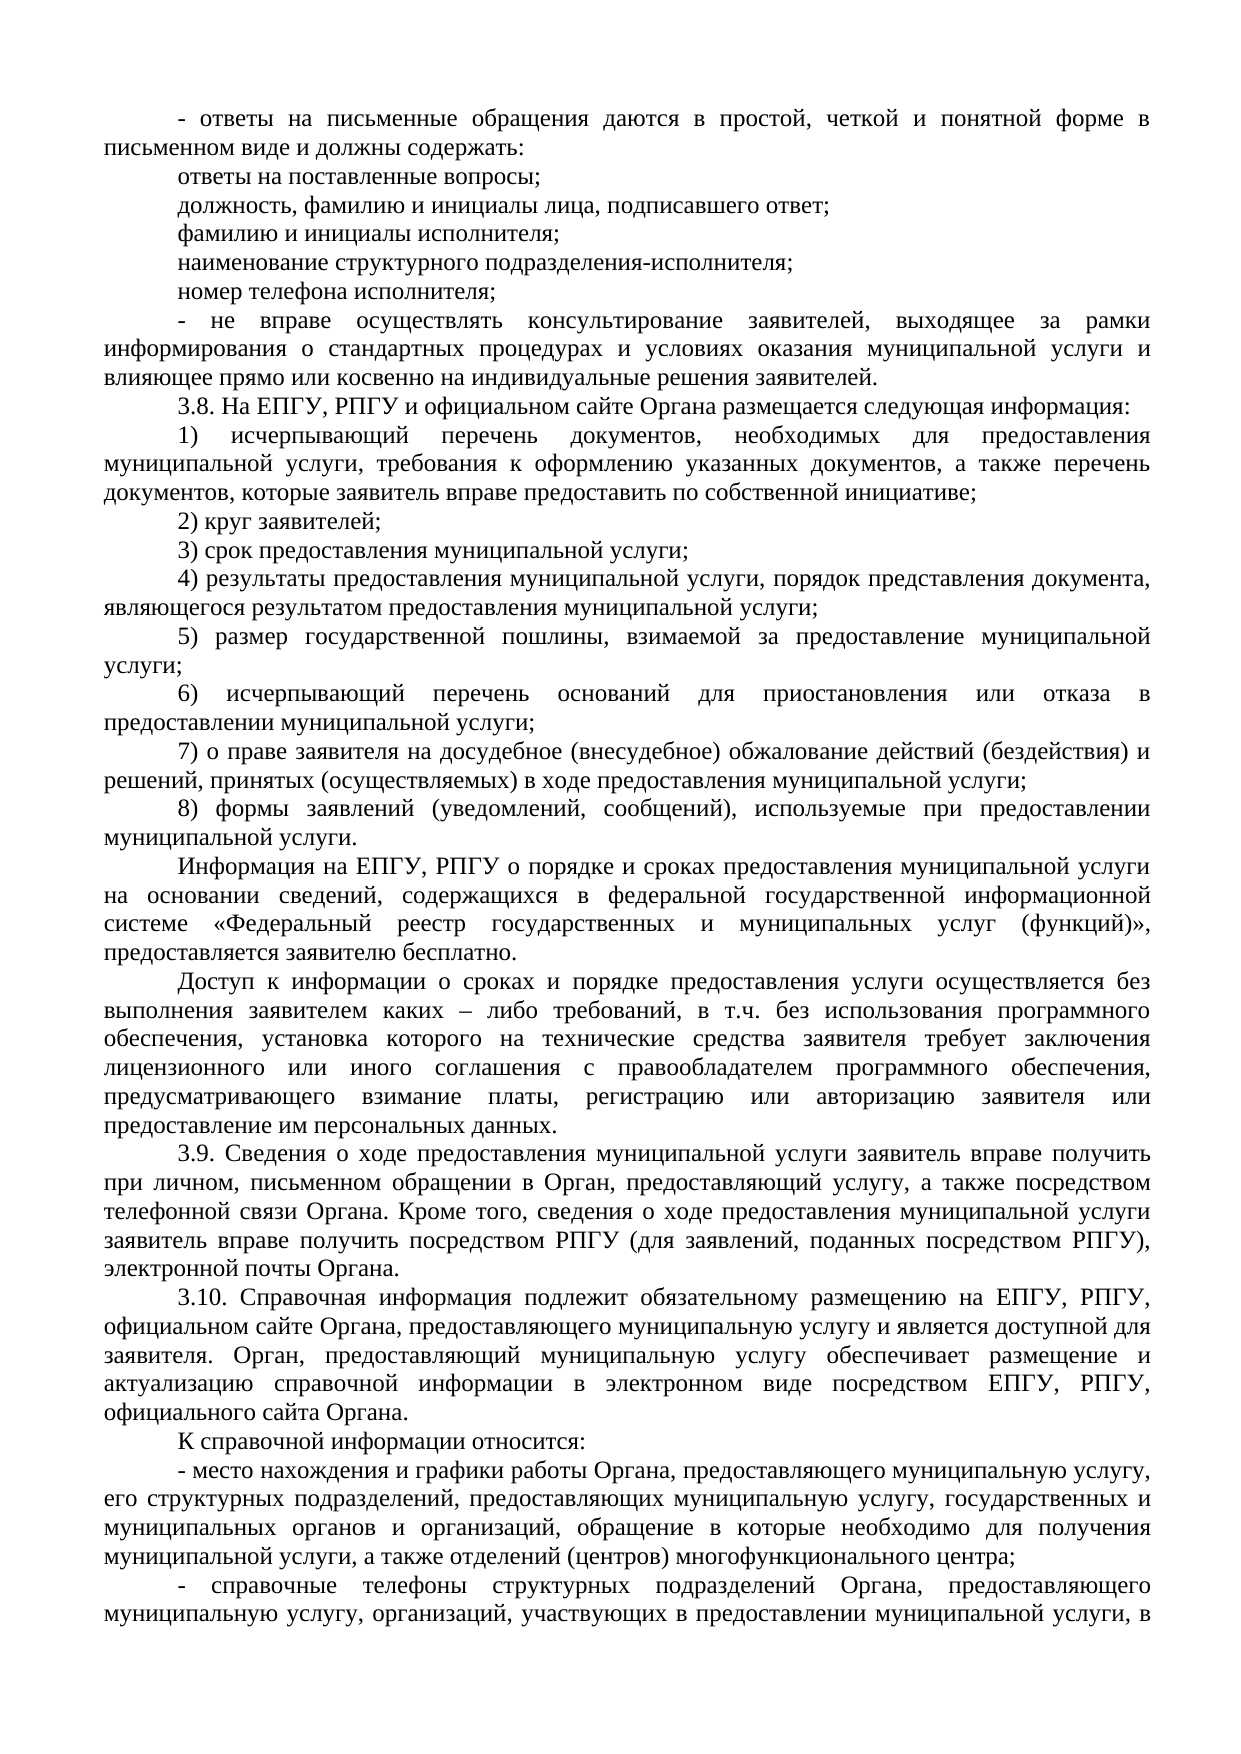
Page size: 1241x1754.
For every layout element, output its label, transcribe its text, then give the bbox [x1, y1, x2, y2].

text 6) исчерпывающий перечень оснований для приостановления или отказа в предоставлении муниципальной услуги; [103, 678, 1152, 736]
text номер телефона исполнителя; [103, 276, 1152, 305]
text 8) формы заявлений (уведомлений, сообщений), используемые при предоставлении муниципальной услуги. [103, 793, 1152, 851]
text 3.10. Справочная информация подлежит обязательному размещению на ЕПГУ, РПГУ, официальном сайте Органа, предоставляющего муниципальную услугу и является доступной для заявителя. Орган, предоставляющий муниципальную услугу обеспечивает размещение и актуализацию справочной информации в электронном виде посредством ЕПГУ, РПГУ, официального сайта Органа. [103, 1282, 1152, 1426]
text - не вправе осуществлять консультирование заявителей, выходящее за рамки информирования о стандартных процедурах и условиях оказания муниципальной услуги и влияющее прямо или косвенно на индивидуальные решения заявителей. [103, 305, 1152, 391]
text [103, 1570, 1152, 1627]
text 4) результаты предоставления муниципальной услуги, порядок представления документа, являющегося результатом предоставления муниципальной услуги; [103, 563, 1152, 621]
text наименование структурного подразделения-исполнителя; [103, 247, 1152, 276]
text 2) круг заявителей; [103, 506, 1152, 535]
text Доступ к информации о сроках и порядке предоставления услуги осуществляется без выполнения заявителем каких – либо требований, в т.ч. без использования программного обеспечения, установка которого на технические средства заявителя требует заключения лицензионного или иного соглашения с правообладателем программного обеспечения, предусматривающего взимание платы, регистрацию или авторизацию заявителя или предоставление им персональных данных. [103, 966, 1152, 1138]
text 7) о праве заявителя на досудебное (внесудебное) обжалование действий (бездействия) и решений, принятых (осуществляемых) в ходе предоставления муниципальной услуги; [103, 736, 1152, 793]
text - место нахождения и графики работы Органа, предоставляющего муниципальную услугу, его структурных подразделений, предоставляющих муниципальную услугу, государственных и муниципальных органов и организаций, обращение в которые необходимо для получения муниципальной услуги, а также отделений (центров) многофункционального центра; [103, 1455, 1152, 1570]
text 3.8. На ЕПГУ, РПГУ и официальном сайте Органа размещается следующая информация: [103, 391, 1152, 420]
text 5) размер государственной пошлины, взимаемой за предоставление муниципальной услуги; [103, 621, 1152, 678]
text 1) исчерпывающий перечень документов, необходимых для предоставления муниципальной услуги, требования к оформлению указанных документов, а также перечень документов, которые заявитель вправе предоставить по собственной инициативе; [103, 420, 1152, 506]
text Информация на ЕПГУ, РПГУ о порядке и сроках предоставления муниципальной услуги на основании сведений, содержащихся в федеральной государственной информационной системе «Федеральный реестр государственных и муниципальных услуг (функций)», предоставляется заявителю бесплатно. [103, 851, 1152, 966]
text 3) срок предоставления муниципальной услуги; [103, 535, 1152, 563]
text должность, фамилию и инициалы лица, подписавшего ответ; [103, 190, 1152, 218]
text 3.9. Сведения о ходе предоставления муниципальной услуги заявитель вправе получить при личном, письменном обращении в Орган, предоставляющий услугу, а также посредством телефонной связи Органа. Кроме того, сведения о ходе предоставления муниципальной услуги заявитель вправе получить посредством РПГУ (для заявлений, поданных посредством РПГУ), электронной почты Органа. [103, 1138, 1152, 1282]
text К справочной информации относится: [103, 1426, 1152, 1455]
text фамилию и инициалы исполнителя; [103, 218, 1152, 247]
text - ответы на письменные обращения даются в простой, четкой и понятной форме в письменном виде и должны содержать: [103, 103, 1152, 161]
text ответы на поставленные вопросы; [103, 161, 1152, 190]
